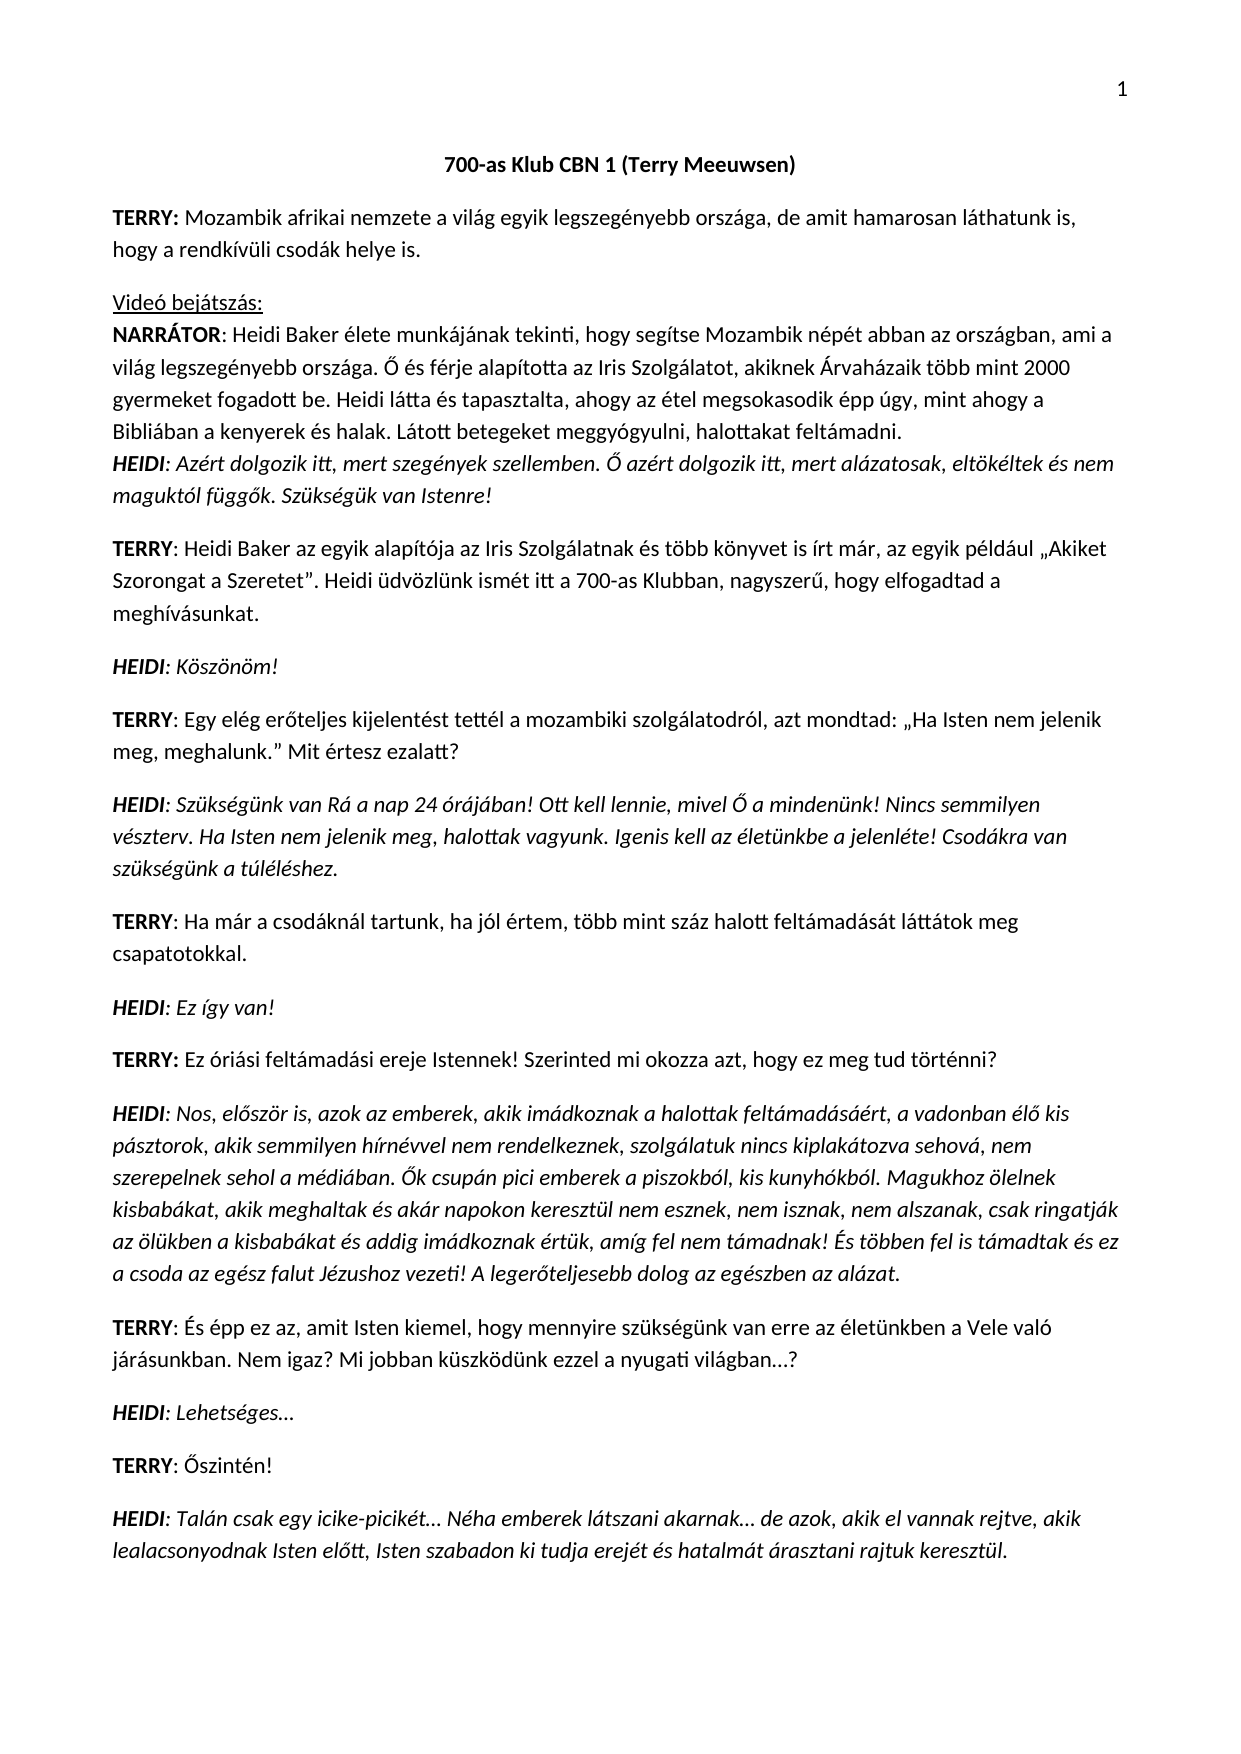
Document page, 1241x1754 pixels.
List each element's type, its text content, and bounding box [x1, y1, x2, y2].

text Videó bejátszás: NARRÁTOR: Heidi Baker élete munkájának tekinti, hogy segítse Mozambik népét abban az országban, ami a világ legszegényebb országa. Ő és férje alapította az Iris Szolgálatot, akiknek Árvaházaik több mint 2000 gyermeket fogadott be. Heidi látta és tapasztalta, ahogy az étel megsokasodik épp úgy, mint ahogy a Bibliában a kenyerek és halak. Látott betegeket meggyógyulni, halottakat feltámadni. HEIDI: Azért dolgozik itt, mert szegények szellemben. Ő azért dolgozik itt, mert alázatosak, eltökéltek és nem maguktól függők. Szükségük van Istenre! [112, 288, 1128, 509]
text HEIDI: Ez így van! [112, 993, 1128, 1021]
text TERRY: Egy elég erőteljes kijelentést tettél a mozambiki szolgálatodról, azt mondtad: „Ha Isten nem jelenik meg, meghalunk.” Mit értesz ezalatt? [112, 705, 1128, 765]
text HEIDI: Köszönöm! [112, 652, 1128, 680]
text TERRY: És épp ez az, amit Isten kiemel, hogy mennyire szükségünk van erre az életünkben a Vele való járásunkban. Nem igaz? Mi jobban küszködünk ezzel a nyugati világban…? [112, 1313, 1128, 1373]
text TERRY: Ha már a csodáknál tartunk, ha jól értem, több mint száz halott feltámadását láttátok meg csapatotokkal. [112, 907, 1128, 968]
text HEIDI: Talán csak egy icike-picikét… Néha emberek látszani akarnak… de azok, akik el vannak rejtve, akik lealacsonyodnak Isten előtt, Isten szabadon ki tudja erejét és hatalmát árasztani rajtuk keresztül. [112, 1504, 1128, 1564]
text TERRY: Mozambik afrikai nemzete a világ egyik legszegényebb országa, de amit hamarosan láthatunk is, hogy a rendkívüli csodák helye is. [112, 203, 1128, 263]
text HEIDI: Lehetséges… [112, 1398, 1128, 1426]
text TERRY: Ez óriási feltámadási ereje Istennek! Szerinted mi okozza azt, hogy ez meg tud történni? [112, 1046, 1128, 1074]
text 700-as Klub CBN 1 (Terry Meeuwsen) [112, 150, 1128, 178]
text HEIDI: Nos, először is, azok az emberek, akik imádkoznak a halottak feltámadásáért, a vadonban élő kis pásztorok, akik semmilyen hírnévvel nem rendelkeznek, szolgálatuk nincs kiplakátozva sehová, nem szerepelnek sehol a médiában. Ők csupán pici emberek a piszokból, kis kunyhókból. Magukhoz ölelnek kisbabákat, akik meghaltak és akár napokon keresztül nem esznek, nem isznak, nem alszanak, csak ringatják az ölükben a kisbabákat és addig imádkoznak értük, amíg fel nem támadnak! És többen fel is támadtak és ez a csoda az egész falut Jézushoz vezeti! A legerőteljesebb dolog az egészben az alázat. [112, 1099, 1128, 1288]
text TERRY: Heidi Baker az egyik alapítója az Iris Szolgálatnak és több könyvet is írt már, az egyik például „Akiket Szorongat a Szeretet”. Heidi üdvözlünk ismét itt a 700-as Klubban, nagyszerű, hogy elfogadtad a meghívásunkat. [112, 534, 1128, 627]
text HEIDI: Szükségünk van Rá a nap 24 órájában! Ott kell lennie, mivel Ő a mindenünk! Nincs semmilyen vészterv. Ha Isten nem jelenik meg, halottak vagyunk. Igenis kell az életünkbe a jelenléte! Csodákra van szükségünk a túléléshez. [112, 790, 1128, 882]
text TERRY: Őszintén! [112, 1451, 1128, 1479]
